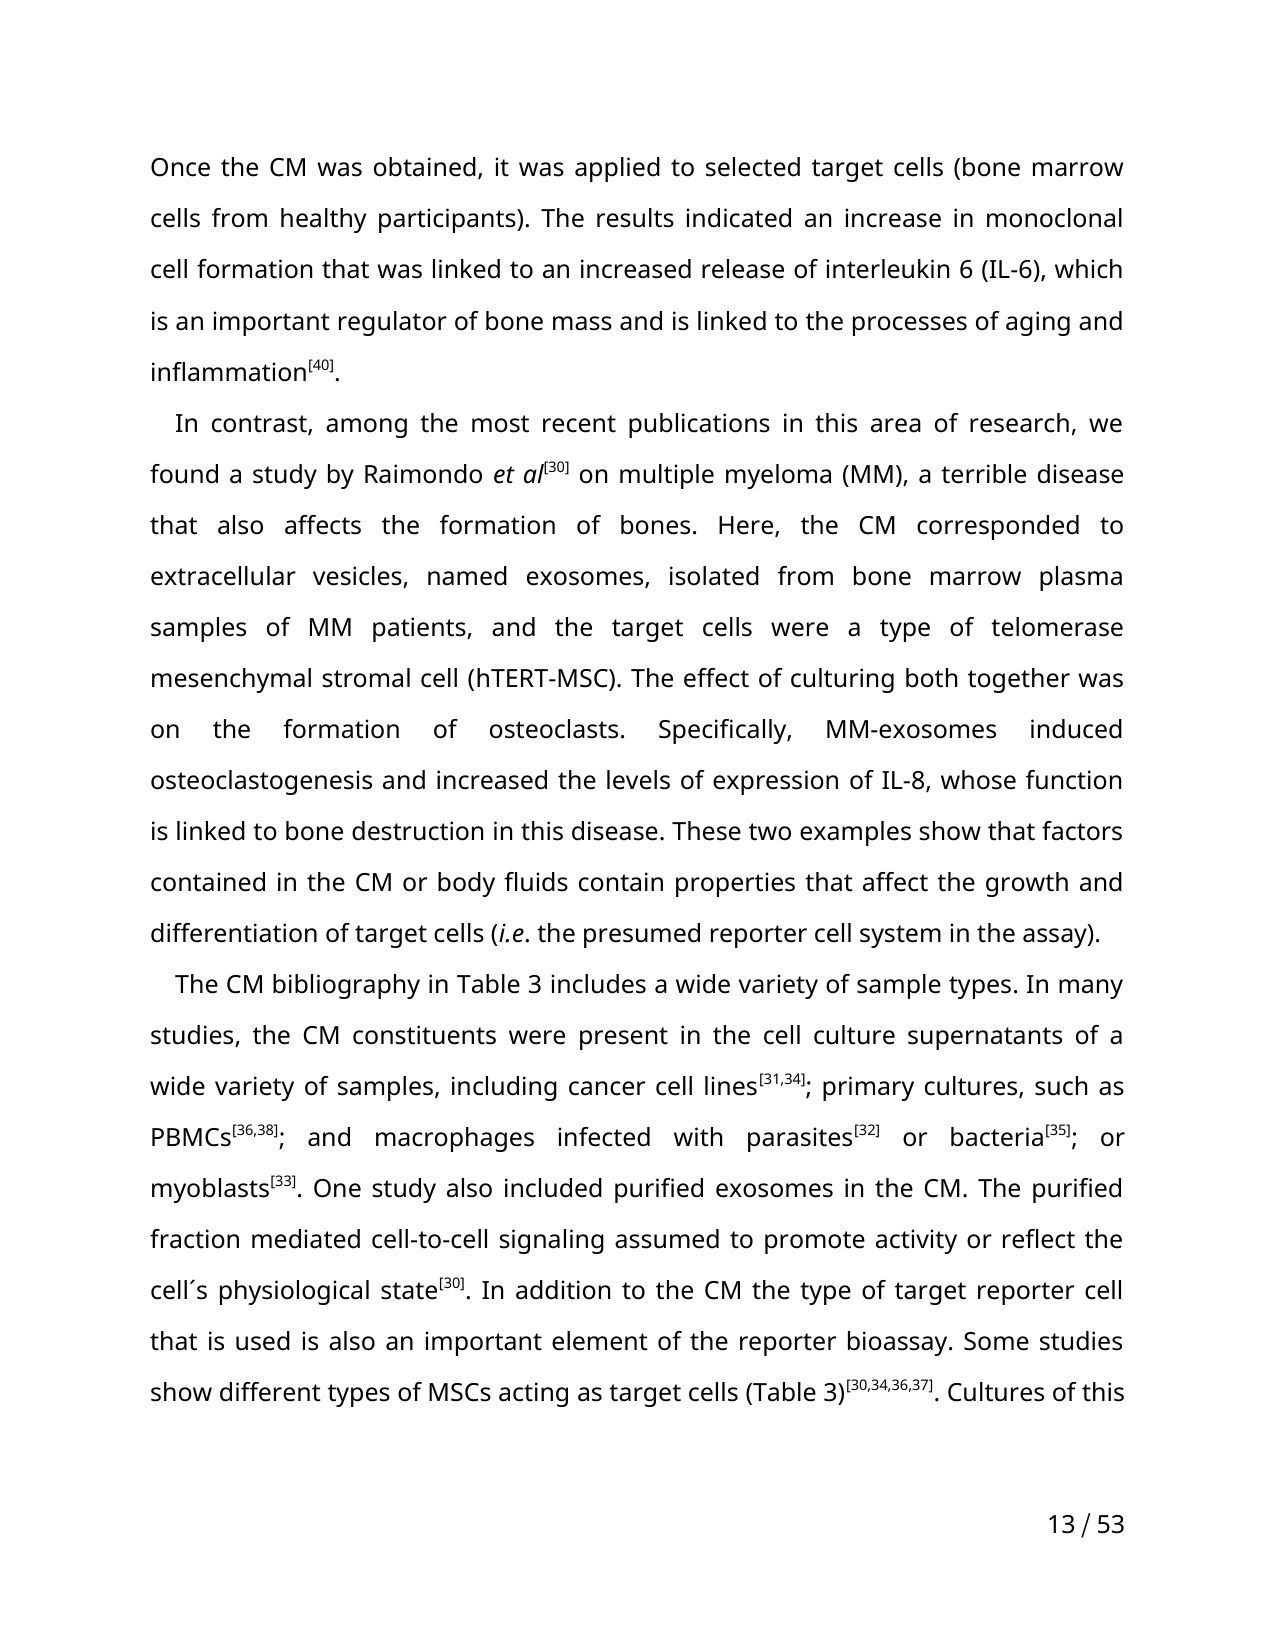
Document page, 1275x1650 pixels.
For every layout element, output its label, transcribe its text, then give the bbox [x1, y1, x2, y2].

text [150, 967, 1125, 1409]
text In contrast, among the most recent publications in this area of research, we found a study by Raimondo et al[30] on multiple myeloma (MM), a terrible disease that also affects the formation of bones. Here, the CM corresponded to extracellular vesicles, named exosomes, isolated from bone marrow plasma samples of MM patients, and the target cells were a type of telomerase mesenchymal stromal cell (hTERT-MSC). The effect of culturing both together was on the formation of osteoclasts. Specifically, MM-exosomes induced osteoclastogenesis and increased the levels of expression of IL-8, whose function is linked to bone destruction in this disease. These two examples show that factors contained in the CM or body fluids contain properties that affect the growth and differentiation of target cells (i.e. the presumed reporter cell system in the assay). [150, 405, 1125, 950]
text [150, 150, 1125, 388]
